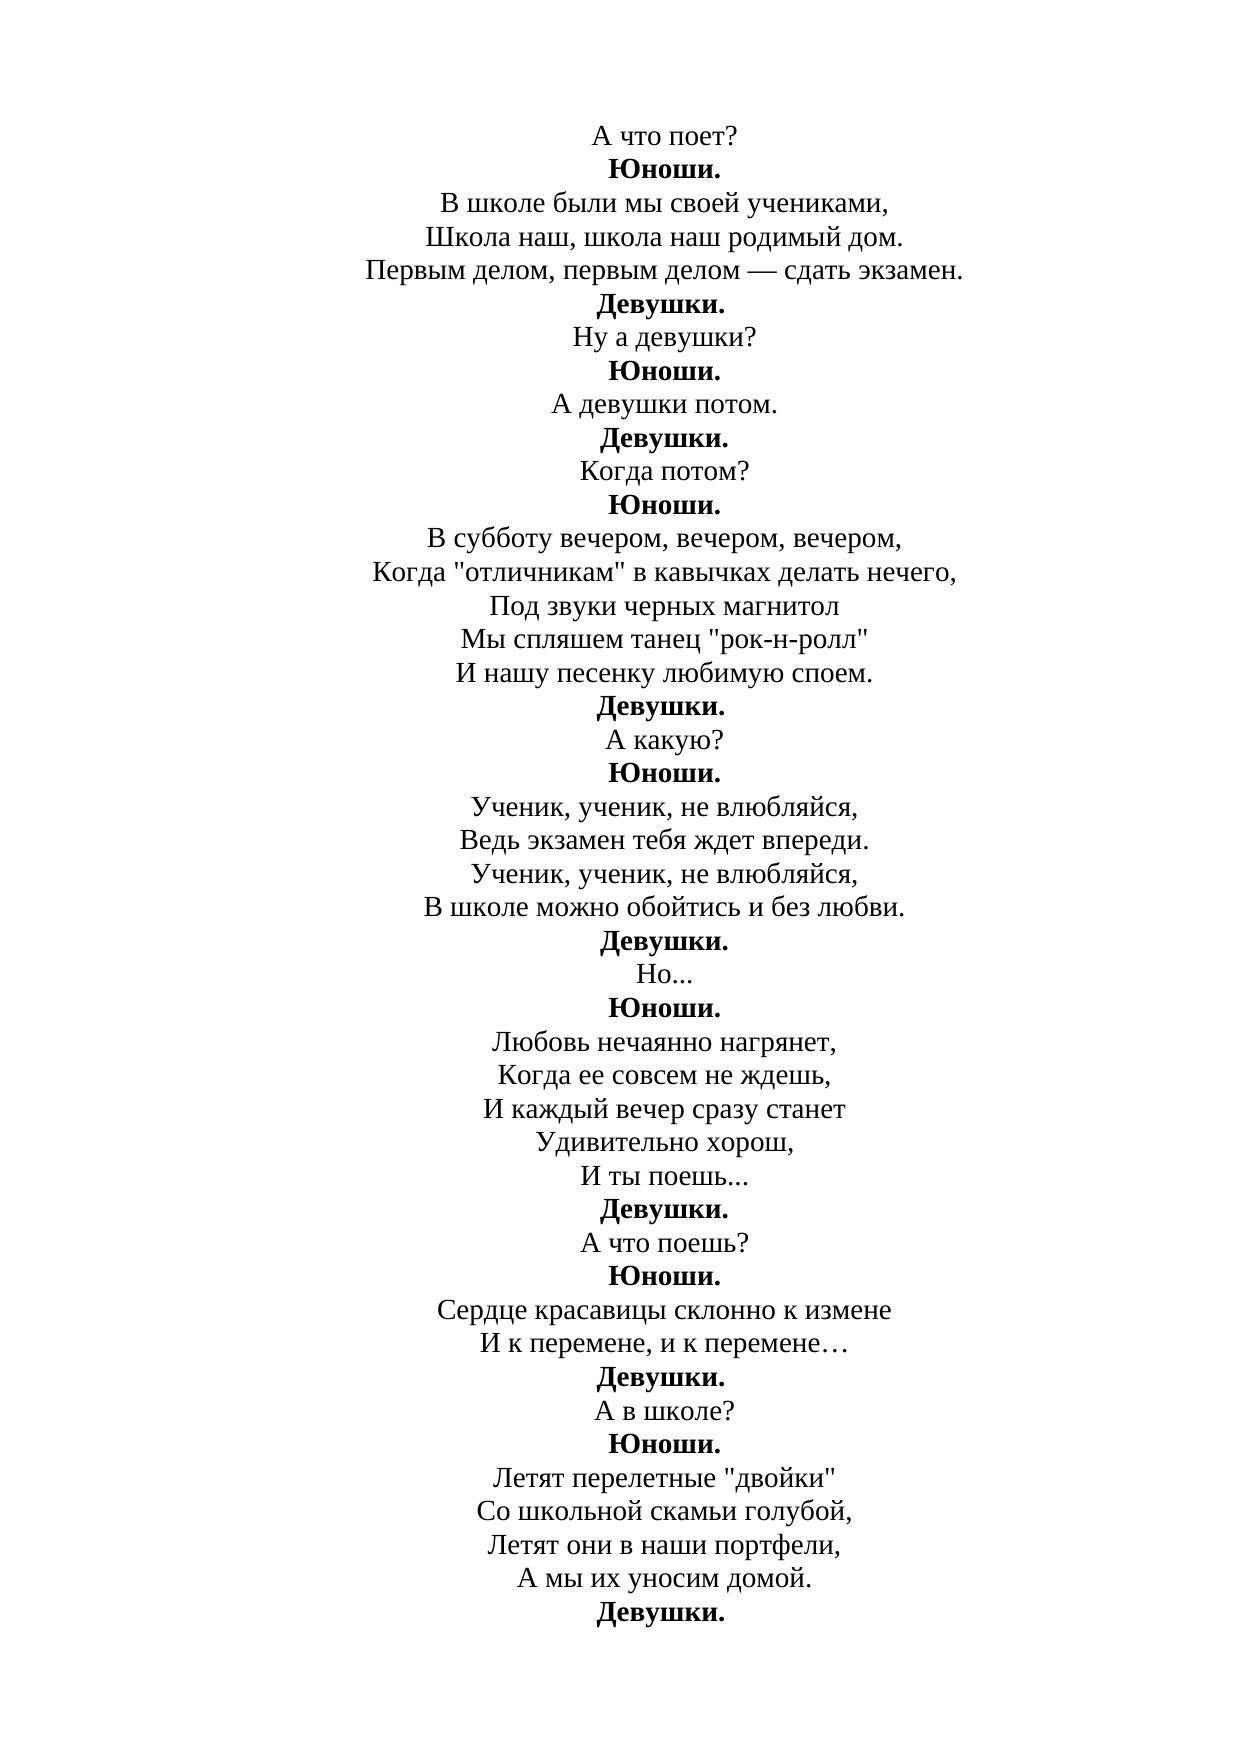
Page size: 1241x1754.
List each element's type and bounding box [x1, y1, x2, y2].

text [177, 118, 1152, 588]
text [177, 588, 1152, 1627]
